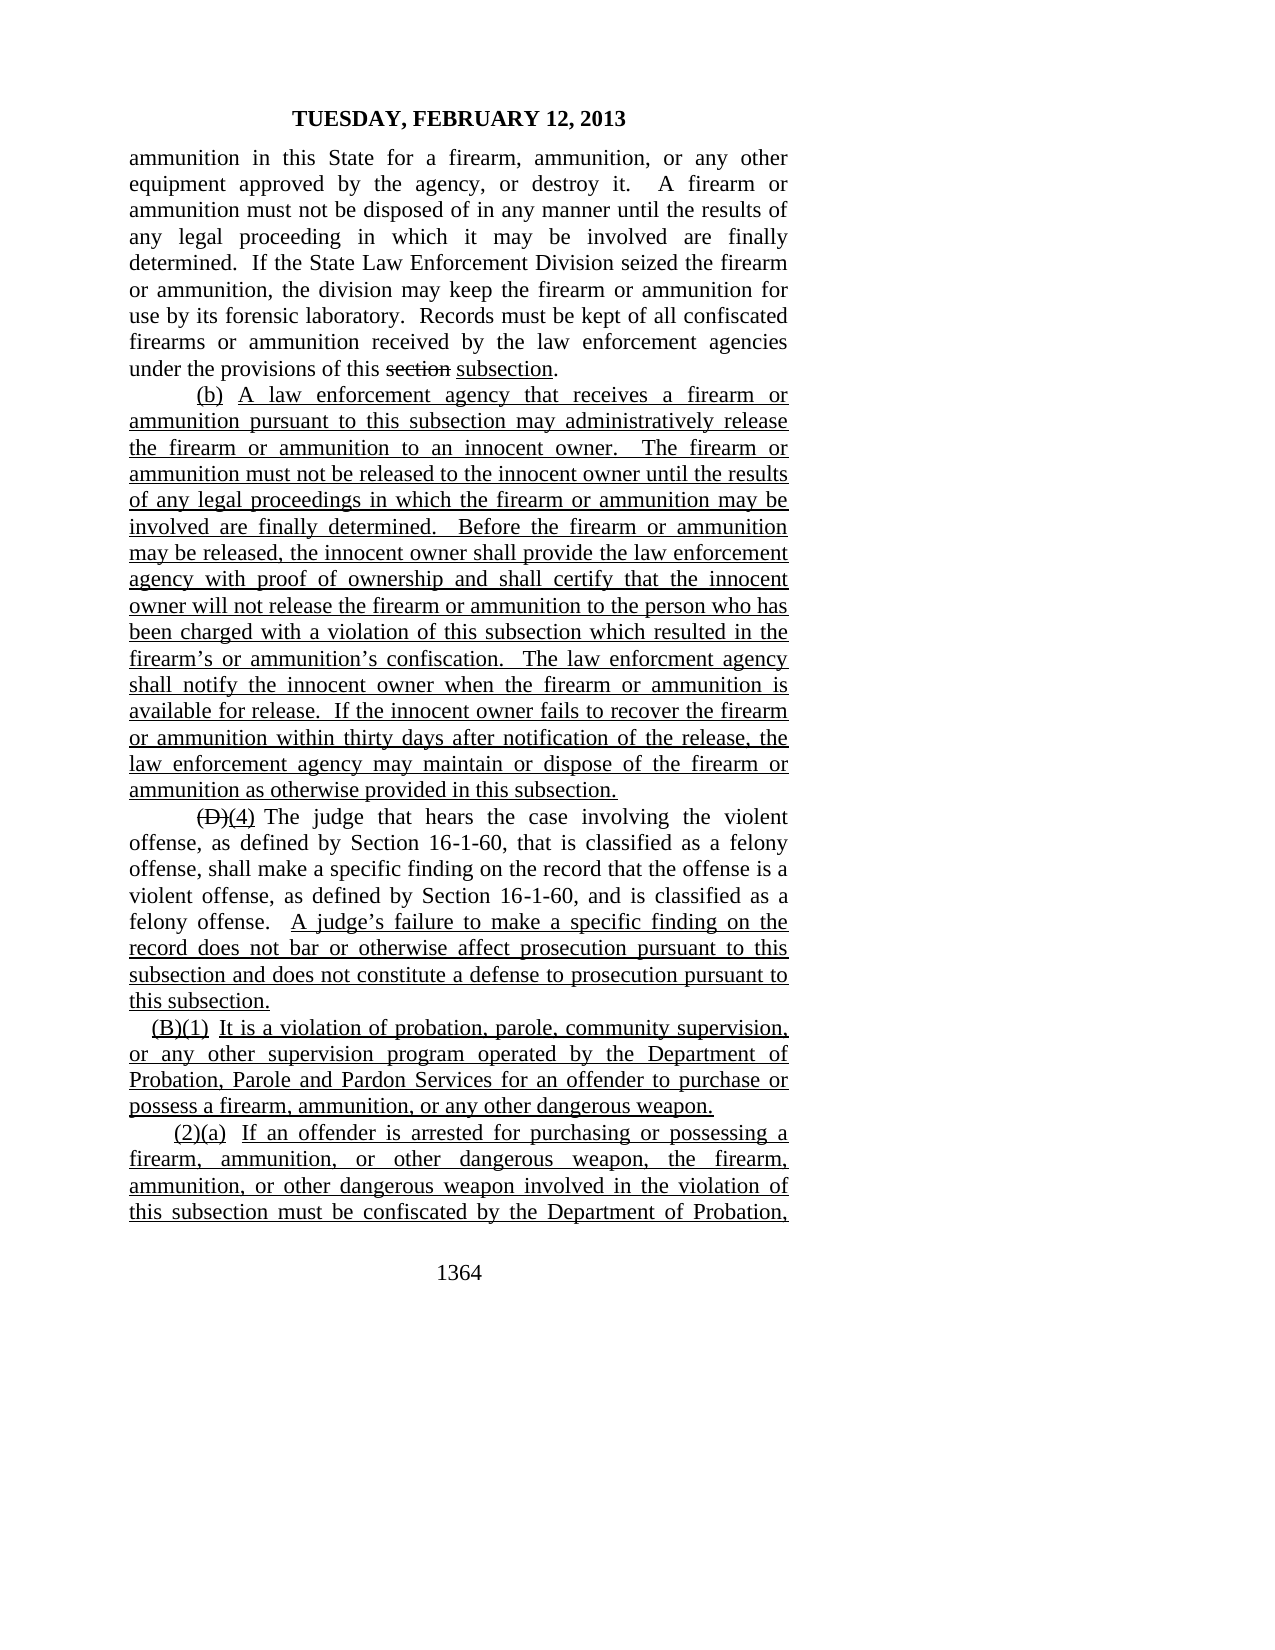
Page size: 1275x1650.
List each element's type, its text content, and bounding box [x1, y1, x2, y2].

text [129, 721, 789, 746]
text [129, 1119, 789, 1168]
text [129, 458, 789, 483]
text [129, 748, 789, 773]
text (B)(1) It is a violation of probation, parole, community supervision, or any other supervision program operated by the Department of Probation, Parole and Pardon Services for an offender to purchase or possess a firearm, ammunition, or any other dangerous weapon. [129, 1090, 789, 1119]
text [129, 144, 789, 381]
text (B)(1) It is a violation of probation, parole, community supervision, or any other supervision program operated by the Department of Probation, Parole and Pardon Services for an offender to purchase or possess a firearm, ammunition, or any other dangerous weapon. [129, 1013, 789, 1063]
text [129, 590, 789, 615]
text (B)(1) It is a violation of probation, parole, community supervision, or any other supervision program operated by the Department of Probation, Parole and Pardon Services for an offender to purchase or possess a firearm, ammunition, or any other dangerous weapon. [129, 1064, 789, 1089]
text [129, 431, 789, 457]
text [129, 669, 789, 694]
text (D)(4) The judge that hears the case involving the violent offense, as defined by Section 16-1-60, that is classified as a felony offense, shall make a specific finding on the record that the offense is a violent offense, as defined by Section 16-1-60, and is classified as a felony offense. A judge’s failure to make a specific finding on the record does not bar or otherwise affect prosecution pursuant to this subsection and does not constitute a defense to prosecution pursuant to this subsection. [129, 803, 789, 957]
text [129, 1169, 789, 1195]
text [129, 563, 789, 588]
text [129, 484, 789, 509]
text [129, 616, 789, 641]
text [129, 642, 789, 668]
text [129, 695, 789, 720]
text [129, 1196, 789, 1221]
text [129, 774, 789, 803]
